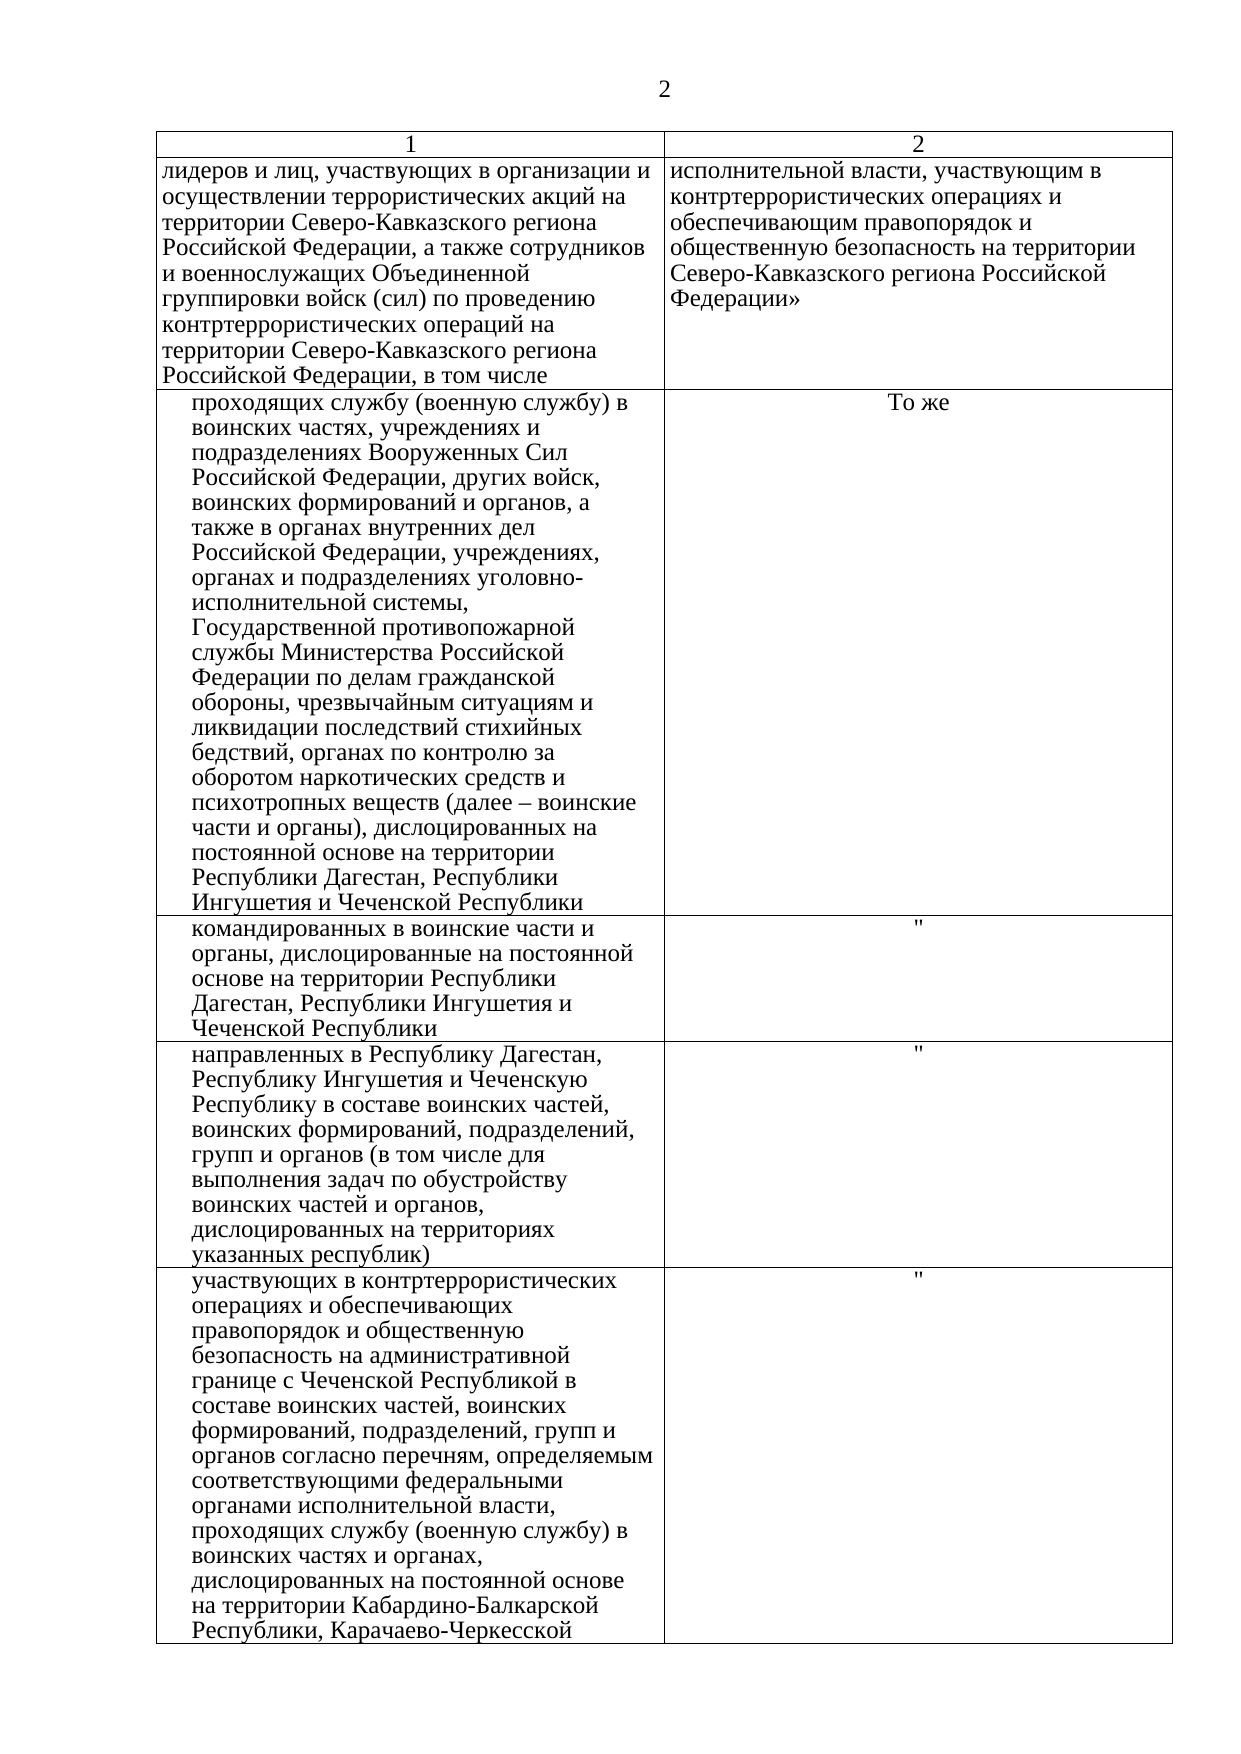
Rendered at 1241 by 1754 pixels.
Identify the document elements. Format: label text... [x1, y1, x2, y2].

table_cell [665, 158, 1172, 389]
table_cell " [665, 1042, 1172, 1267]
table_cell проходящих службу (военную службу) в воинских частях, учреждениях и подразделениях Вооруженных Сил Российской Федерации, других войск, воинских формирований и органов, а также в органах внутренних дел Российской Федерации, учреждениях, органах и подразделениях уголовно-исполнительной системы, Государственной противопожарной службы Министерства Российской Федерации по делам гражданской обороны, чрезвычайным ситуациям и ликвидации последствий стихийных бедствий, органах по контролю за оборотом наркотических средств и психотропных веществ (далее – воинские части и органы), дислоцированных на постоянной основе на территории Республики Дагестан, Республики Ингушетия и Чеченской Республики [157, 390, 664, 915]
table_header 2 [665, 132, 1172, 157]
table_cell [157, 158, 664, 389]
table_header 1 [157, 132, 664, 157]
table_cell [157, 1268, 664, 1643]
table_cell командированных в воинские части и органы, дислоцированные на постоянной основе на территории Республики Дагестан, Республики Ингушетия и Чеченской Республики [157, 916, 664, 1041]
table_cell " [665, 916, 1172, 1041]
table_cell направленных в Республику Дагестан, Республику Ингушетия и Чеченскую Республику в составе воинских частей, воинских формирований, подразделений, групп и органов (в том числе для выполнения задач по обустройству воинских частей и органов, дислоцированных на территориях указанных республик) [157, 1042, 664, 1267]
table_cell То же [665, 390, 1172, 915]
table_cell " [665, 1268, 1172, 1643]
